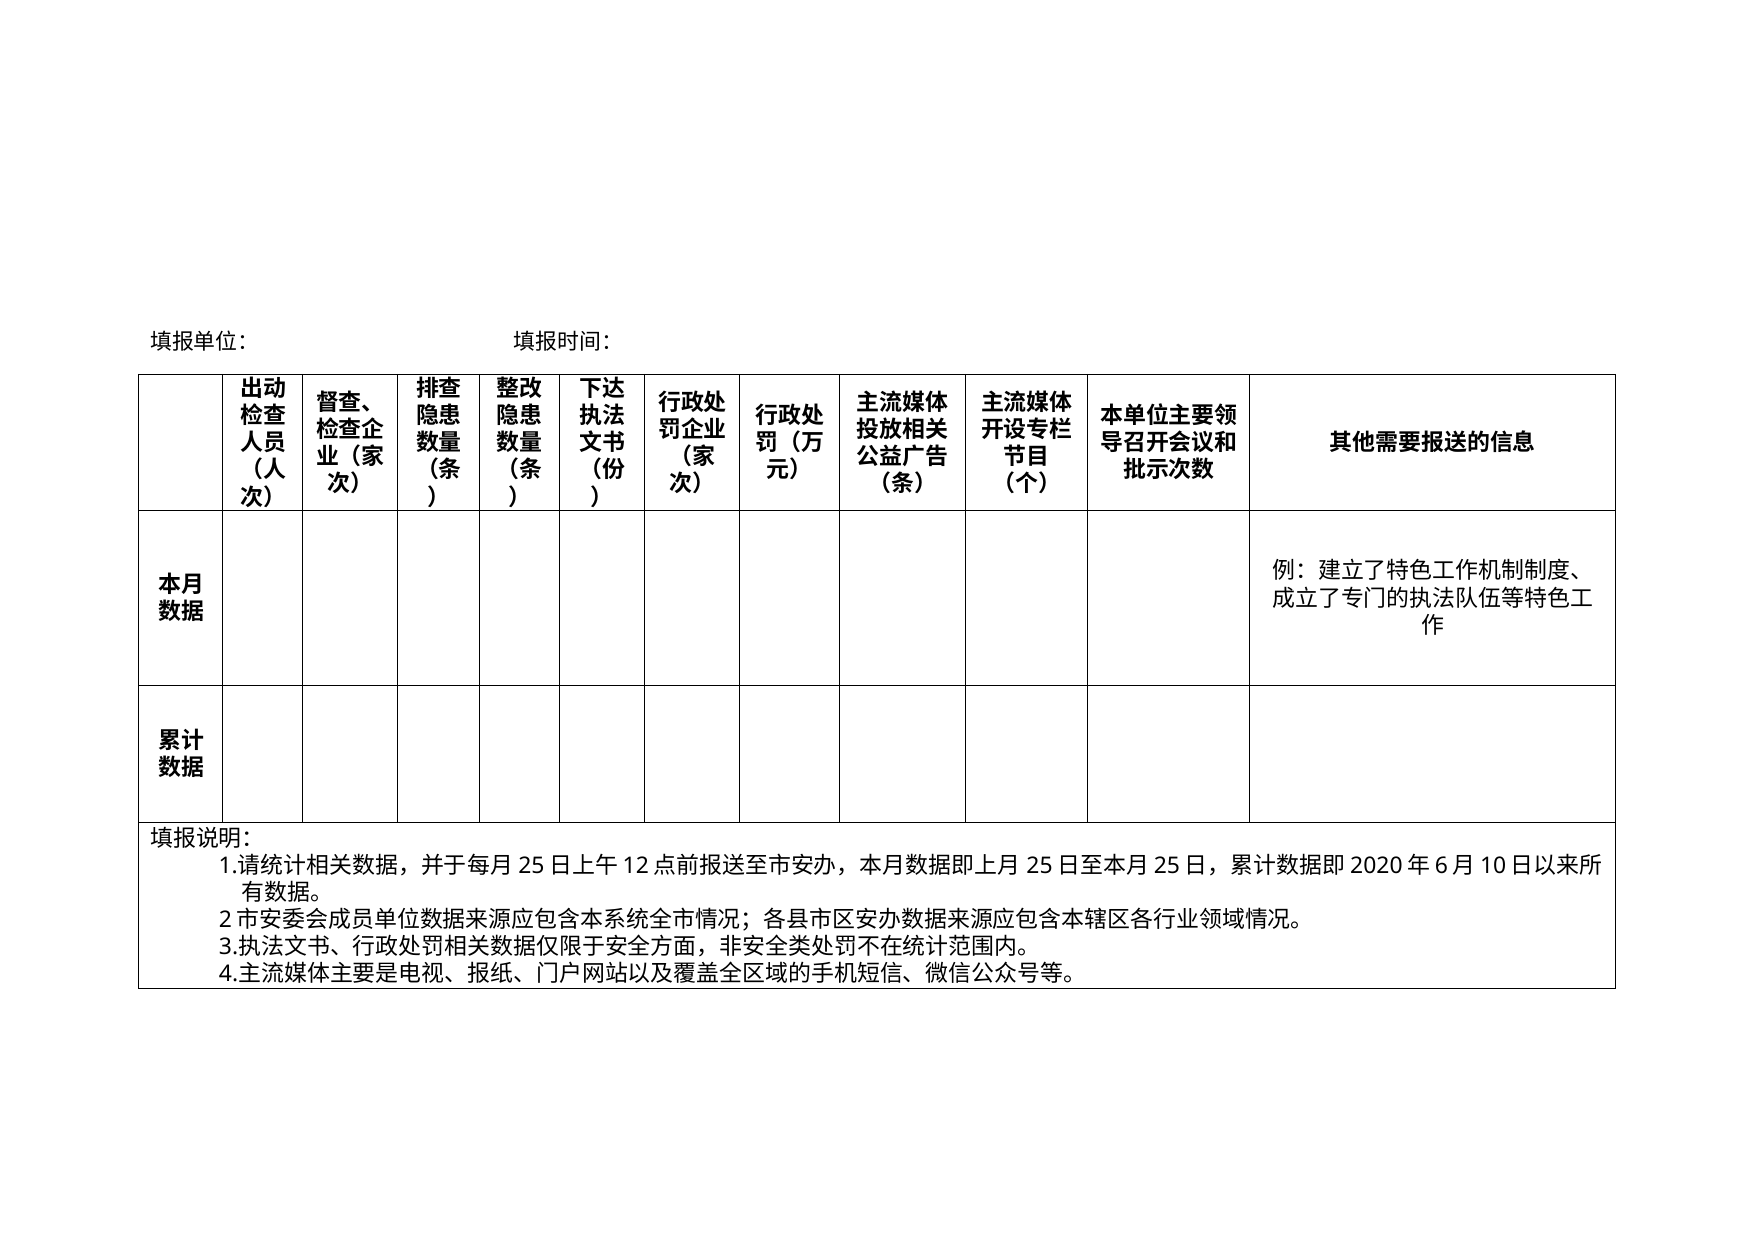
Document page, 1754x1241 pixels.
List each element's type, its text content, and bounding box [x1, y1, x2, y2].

table_cell [740, 686, 839, 822]
table_cell [645, 511, 739, 684]
table_cell [560, 511, 644, 684]
table_header 填报单位： 填报时间： [139, 312, 1615, 374]
table_cell 督查、检查企业（家次） [303, 375, 397, 510]
table_cell [303, 511, 397, 684]
table_cell [398, 511, 479, 684]
table_cell [1250, 686, 1615, 822]
table_cell [840, 511, 965, 684]
table_cell 其他需要报送的信息 [1250, 375, 1615, 510]
table_cell 行政处罚企业（家次） [645, 375, 739, 510]
table_cell 填报说明： 1.请统计相关数据，并于每月25日上午12点前报送至市安办，本月数据即上月25日至本月25日，累计数据即2020年6月10日以来所有数据。 2市安委会成员单位数据来源应包含本系统全市情况；各县市区安办数据来源应包含本辖区各行业领域情况。 3.执法文书、行政处罚相关数据仅限于安全方面，非安全类处罚不在统计范围内。 4.主流媒体主要是电视、报纸、门户网站以及覆盖全区域的手机短信、微信公众号等。 [139, 823, 1615, 988]
table_cell 出动检查人员（人次） [223, 375, 302, 510]
table_cell [480, 686, 559, 822]
table_cell [645, 686, 739, 822]
table_cell [560, 686, 644, 822]
table_cell [1088, 511, 1249, 684]
table_cell [303, 686, 397, 822]
table_cell 行政处罚（万元） [740, 375, 839, 510]
table_cell [966, 511, 1087, 684]
table_cell 下达执法文书（份） [560, 375, 644, 510]
table_cell [139, 375, 222, 510]
table_cell 主流媒体开设专栏节目（个） [966, 375, 1087, 510]
table_cell [740, 511, 839, 684]
table_cell 累计 数据 [139, 686, 222, 822]
table_cell [480, 511, 559, 684]
table_cell 整改隐患数量（条） [480, 375, 559, 510]
table_cell 排查隐患数量（条） [398, 375, 479, 510]
table_cell [1088, 686, 1249, 822]
table_cell 本单位主要领导召开会议和批示次数 [1088, 375, 1249, 510]
table_cell [223, 511, 302, 684]
table_cell 本月 数据 [139, 511, 222, 684]
table_cell [223, 686, 302, 822]
table_cell [966, 686, 1087, 822]
table_cell 例：建立了特色工作机制制度、成立了专门的执法队伍等特色工作 [1250, 511, 1615, 684]
table_cell [398, 686, 479, 822]
table_cell 主流媒体投放相关公益广告（条） [840, 375, 965, 510]
table_cell [840, 686, 965, 822]
